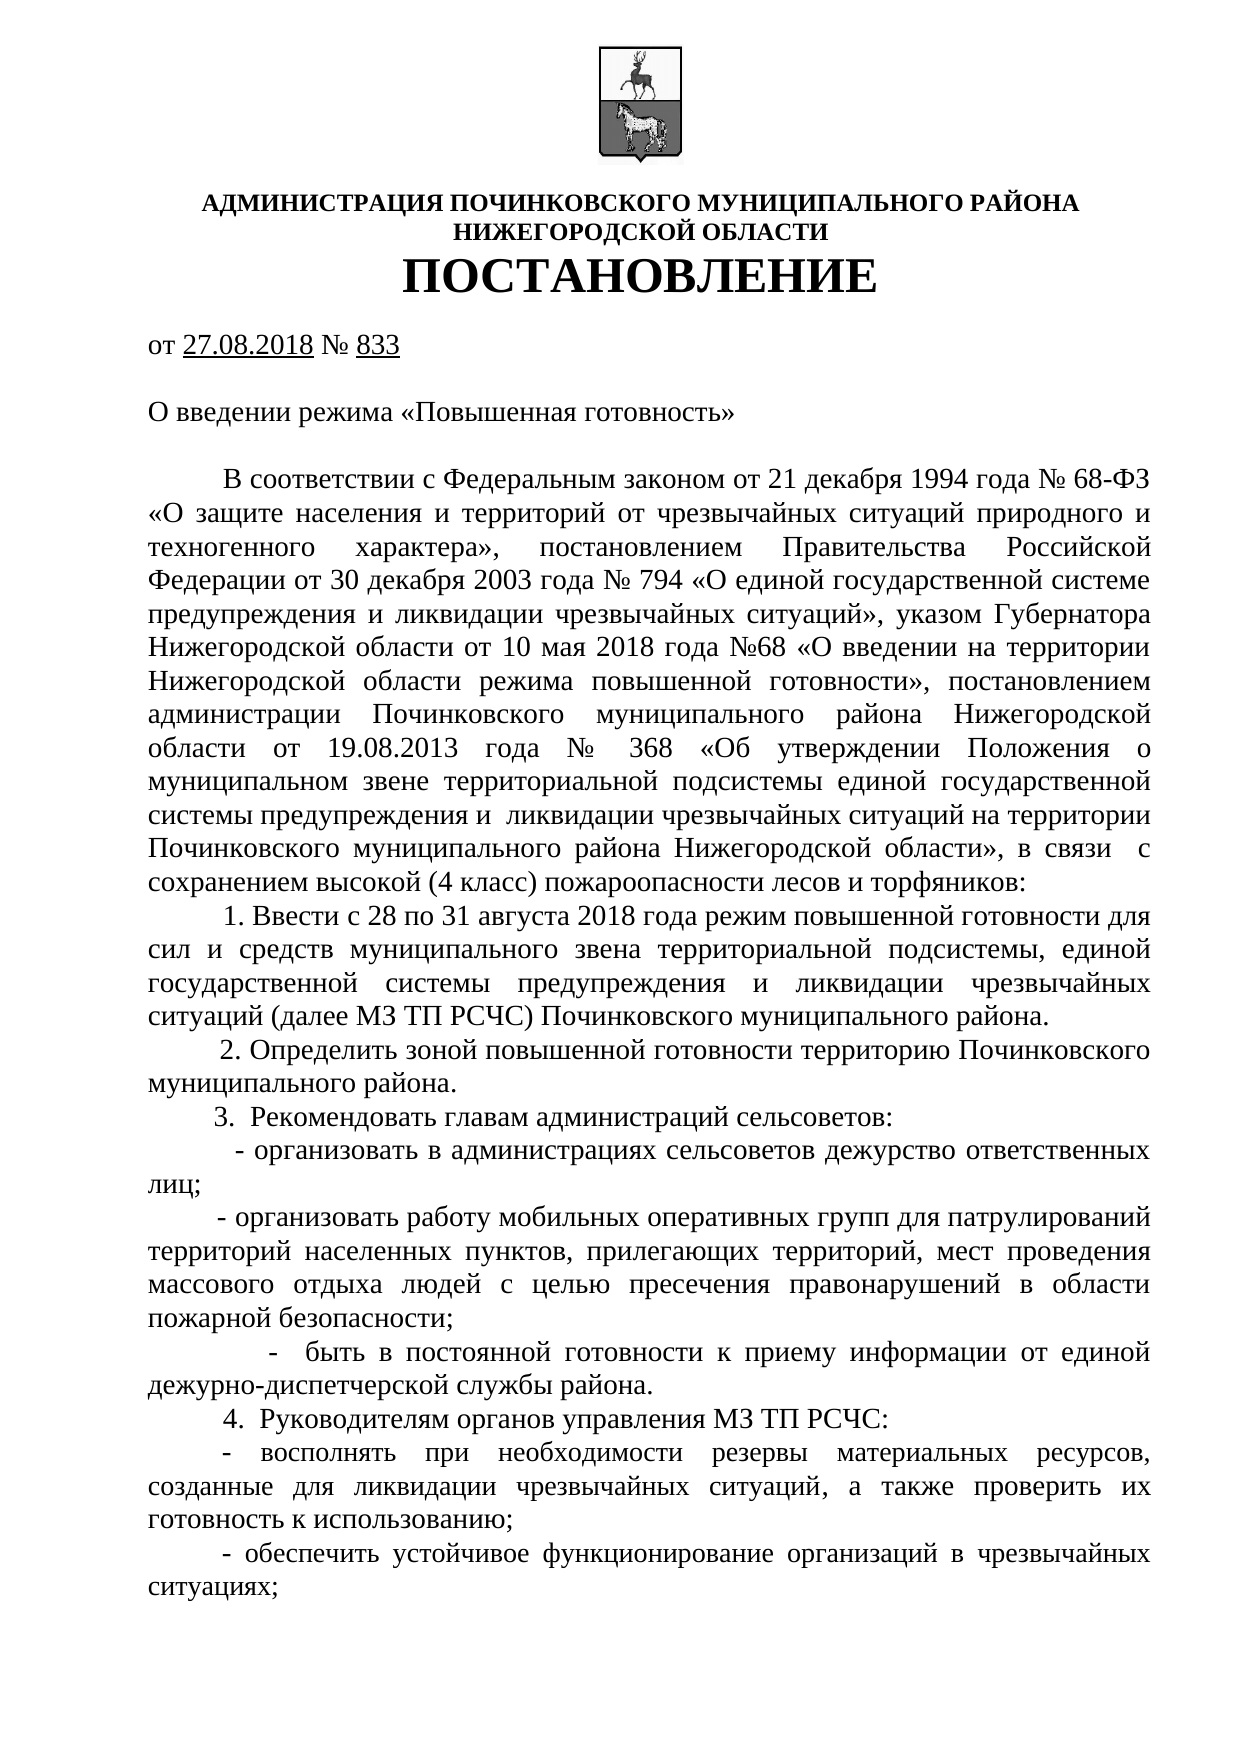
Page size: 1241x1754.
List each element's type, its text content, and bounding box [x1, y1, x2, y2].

text 2. Определить зоной повышенной готовности территорию Починковского муниципального района. [148, 1032, 1152, 1099]
picture [597, 44, 684, 165]
table_header АДМИНИСТРАЦИЯ ПОЧИНКОВСКОГО МУНИЦИПАЛЬНОГО РАЙОНА НИЖЕГОРОДСКОЙ ОБЛАСТИ ПОСТАНОВЛЕНИЕ [148, 44, 1134, 327]
list - обеспечить устойчивое функционирование организаций в чрезвычайных ситуациях; [148, 1535, 1152, 1601]
text - организовать работу мобильных оперативных групп для патрулирований территорий населенных пунктов, прилегающих территорий, мест проведения массового отдыха людей с целью пресечения правонарушений в области пожарной безопасности; [148, 1199, 1152, 1334]
text В соответствии с Федеральным законом от 21 декабря 1994 года № 68-ФЗ «О защите населения и территорий от чрезвычайных ситуаций природного и техногенного характера», постановлением Правительства Российской Федерации от 30 декабря 2003 года № 794 «О единой государственной системе предупреждения и ликвидации чрезвычайных ситуаций», указом Губернатора Нижегородской области от 10 мая 2018 года №68 «О введении на территории Нижегородской области режима повышенной готовности», постановлением администрации Починковского муниципального района Нижегородской области от 19.08.2013 года № 368 «Об утверждении Положения о муниципальном звене территориальной подсистемы единой государственной системы предупреждения и ликвидации чрезвычайных ситуаций на территории Починковского муниципального района Нижегородской области», в связи с сохранением высокой (4 класс) пожароопасности лесов и торфяников: [148, 462, 1152, 898]
text О введении режима «Повышенная готовность» [148, 394, 1152, 428]
text от 27.08.2018 № 833 [148, 327, 1152, 361]
text 3. Рекомендовать главам администраций сельсоветов: [148, 1099, 1152, 1132]
text 4. Руководителям органов управления МЗ ТП РСЧС: [148, 1401, 1152, 1434]
text - быть в постоянной готовности к приему информации от единой дежурно-диспетчерской службы района. [148, 1334, 1152, 1401]
text 1. Ввести c 28 по 31 августа 2018 года режим повышенной готовности для сил и средств муниципального звена территориальной подсистемы, единой государственной системы предупреждения и ликвидации чрезвычайных ситуаций (далее МЗ ТП РСЧС) Починковского муниципального района. [148, 898, 1152, 1032]
list - восполнять при необходимости резервы материальных ресурсов, созданные для ликвидации чрезвычайных ситуаций, а также проверить их готовность к использованию; [148, 1434, 1152, 1535]
text - организовать в администрациях сельсоветов дежурство ответственных лиц; [148, 1132, 1152, 1199]
